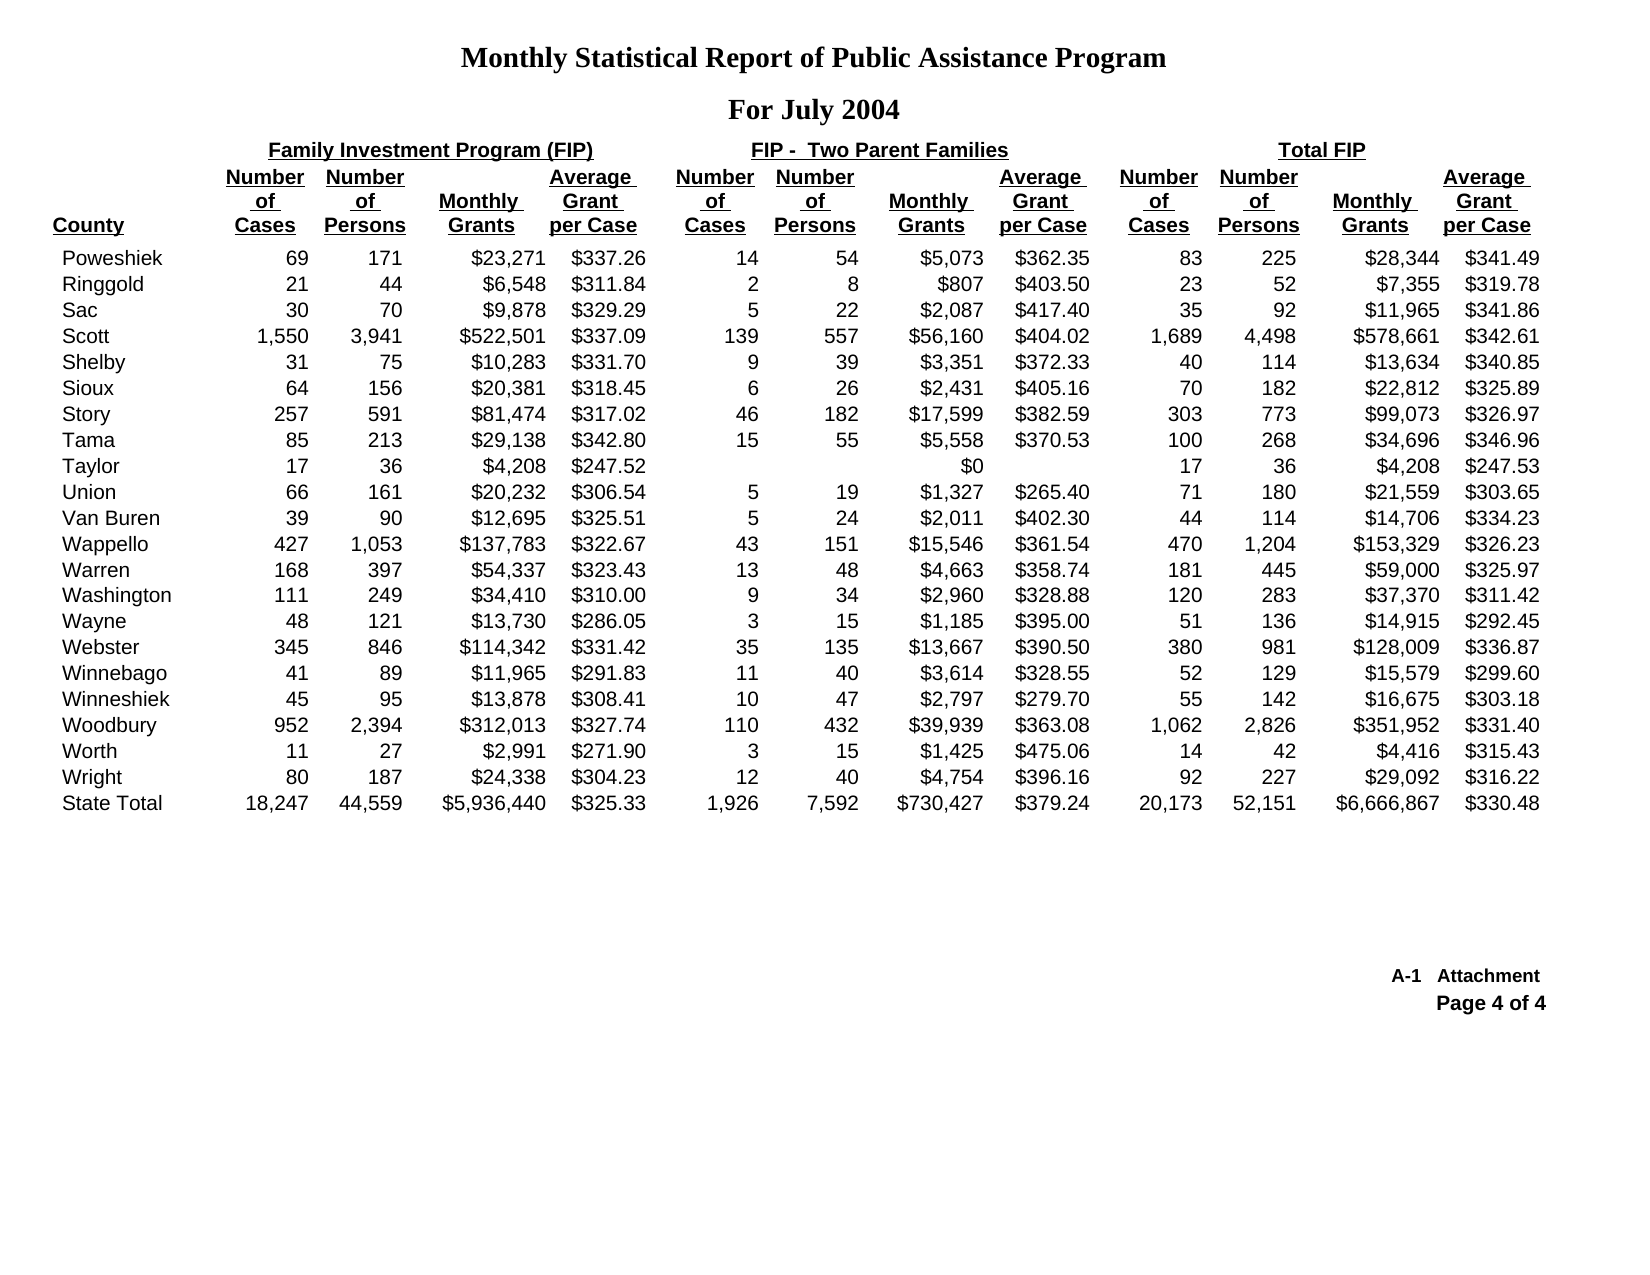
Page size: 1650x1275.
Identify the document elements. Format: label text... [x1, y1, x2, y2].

text Page 4 of 4 [52, 991, 1575, 1014]
text Shelby 31 75 $10,283 $331.70 9 39 $3,351 $372.33 40 114 $13,634 $340.85 [52, 350, 1575, 374]
text Worth 11 27 $2,991 $271.90 3 15 $1,425 $475.06 14 42 $4,416 $315.43 [52, 739, 1575, 763]
text County Cases Persons Grants per Case Cases Persons Grants per Case Cases Persons Grants per Case [52, 213, 1575, 237]
text Woodbury 952 2,394 $312,013 $327.74 110 432 $39,939 $363.08 1,062 2,826 $351,952 $331.40 [52, 713, 1575, 737]
text State Total 18,247 44,559 $5,936,440 $325.33 1,926 7,592 $730,427 $379.24 20,173 52,151 $6,666,867 $330.48 [52, 791, 1575, 815]
text Winneshiek 45 95 $13,878 $308.41 10 47 $2,797 $279.70 55 142 $16,675 $303.18 [52, 687, 1575, 711]
text Monthly Statistical Report of Public Assistance Program [52, 40, 1575, 73]
text Family Investment Program (FIP) FIP - Two Parent Families Total FIP [52, 138, 1575, 162]
text Ringgold 21 44 $6,548 $311.84 2 8 $807 $403.50 23 52 $7,355 $319.78 [52, 272, 1575, 296]
text Winnebago 41 89 $11,965 $291.83 11 40 $3,614 $328.55 52 129 $15,579 $299.60 [52, 661, 1575, 685]
text Washington 111 249 $34,410 $310.00 9 34 $2,960 $328.88 120 283 $37,370 $311.42 [52, 583, 1575, 607]
text Story 257 591 $81,474 $317.02 46 182 $17,599 $382.59 303 773 $99,073 $326.97 [52, 402, 1575, 426]
text Warren 168 397 $54,337 $323.43 13 48 $4,663 $358.74 181 445 $59,000 $325.97 [52, 557, 1575, 581]
text Van Buren 39 90 $12,695 $325.51 5 24 $2,011 $402.30 44 114 $14,706 $334.23 [52, 506, 1575, 529]
text Sioux 64 156 $20,381 $318.45 6 26 $2,431 $405.16 70 182 $22,812 $325.89 [52, 376, 1575, 400]
text Wright 80 187 $24,338 $304.23 12 40 $4,754 $396.16 92 227 $29,092 $316.22 [52, 765, 1575, 789]
text Wayne 48 121 $13,730 $286.05 3 15 $1,185 $395.00 51 136 $14,915 $292.45 [52, 609, 1575, 633]
text Poweshiek 69 171 $23,271 $337.26 14 54 $5,073 $362.35 83 225 $28,344 $341.49 [52, 246, 1575, 270]
text Sac 30 70 $9,878 $329.29 5 22 $2,087 $417.40 35 92 $11,965 $341.86 [52, 298, 1575, 322]
text Scott 1,550 3,941 $522,501 $337.09 139 557 $56,160 $404.02 1,689 4,498 $578,661 $342.61 [52, 324, 1575, 348]
text For July 2004 [52, 92, 1575, 125]
text Webster 345 846 $114,342 $331.42 35 135 $13,667 $390.50 380 981 $128,009 $336.87 [52, 635, 1575, 659]
text of of Monthly Grant of of Monthly Grant of of Monthly Grant [52, 189, 1575, 213]
text Union 66 161 $20,232 $306.54 5 19 $1,327 $265.40 71 180 $21,559 $303.65 [52, 479, 1575, 503]
text Number Number Average Number Number Average Number Number Average [52, 165, 1575, 189]
text Tama 85 213 $29,138 $342.80 15 55 $5,558 $370.53 100 268 $34,696 $346.96 [52, 428, 1575, 452]
text Wappello 427 1,053 $137,783 $322.67 43 151 $15,546 $361.54 470 1,204 $153,329 $326.23 [52, 531, 1575, 555]
text A-1 Attachment [52, 965, 1575, 987]
text Taylor 17 36 $4,208 $247.52 $0 17 36 $4,208 $247.53 [52, 454, 1575, 478]
